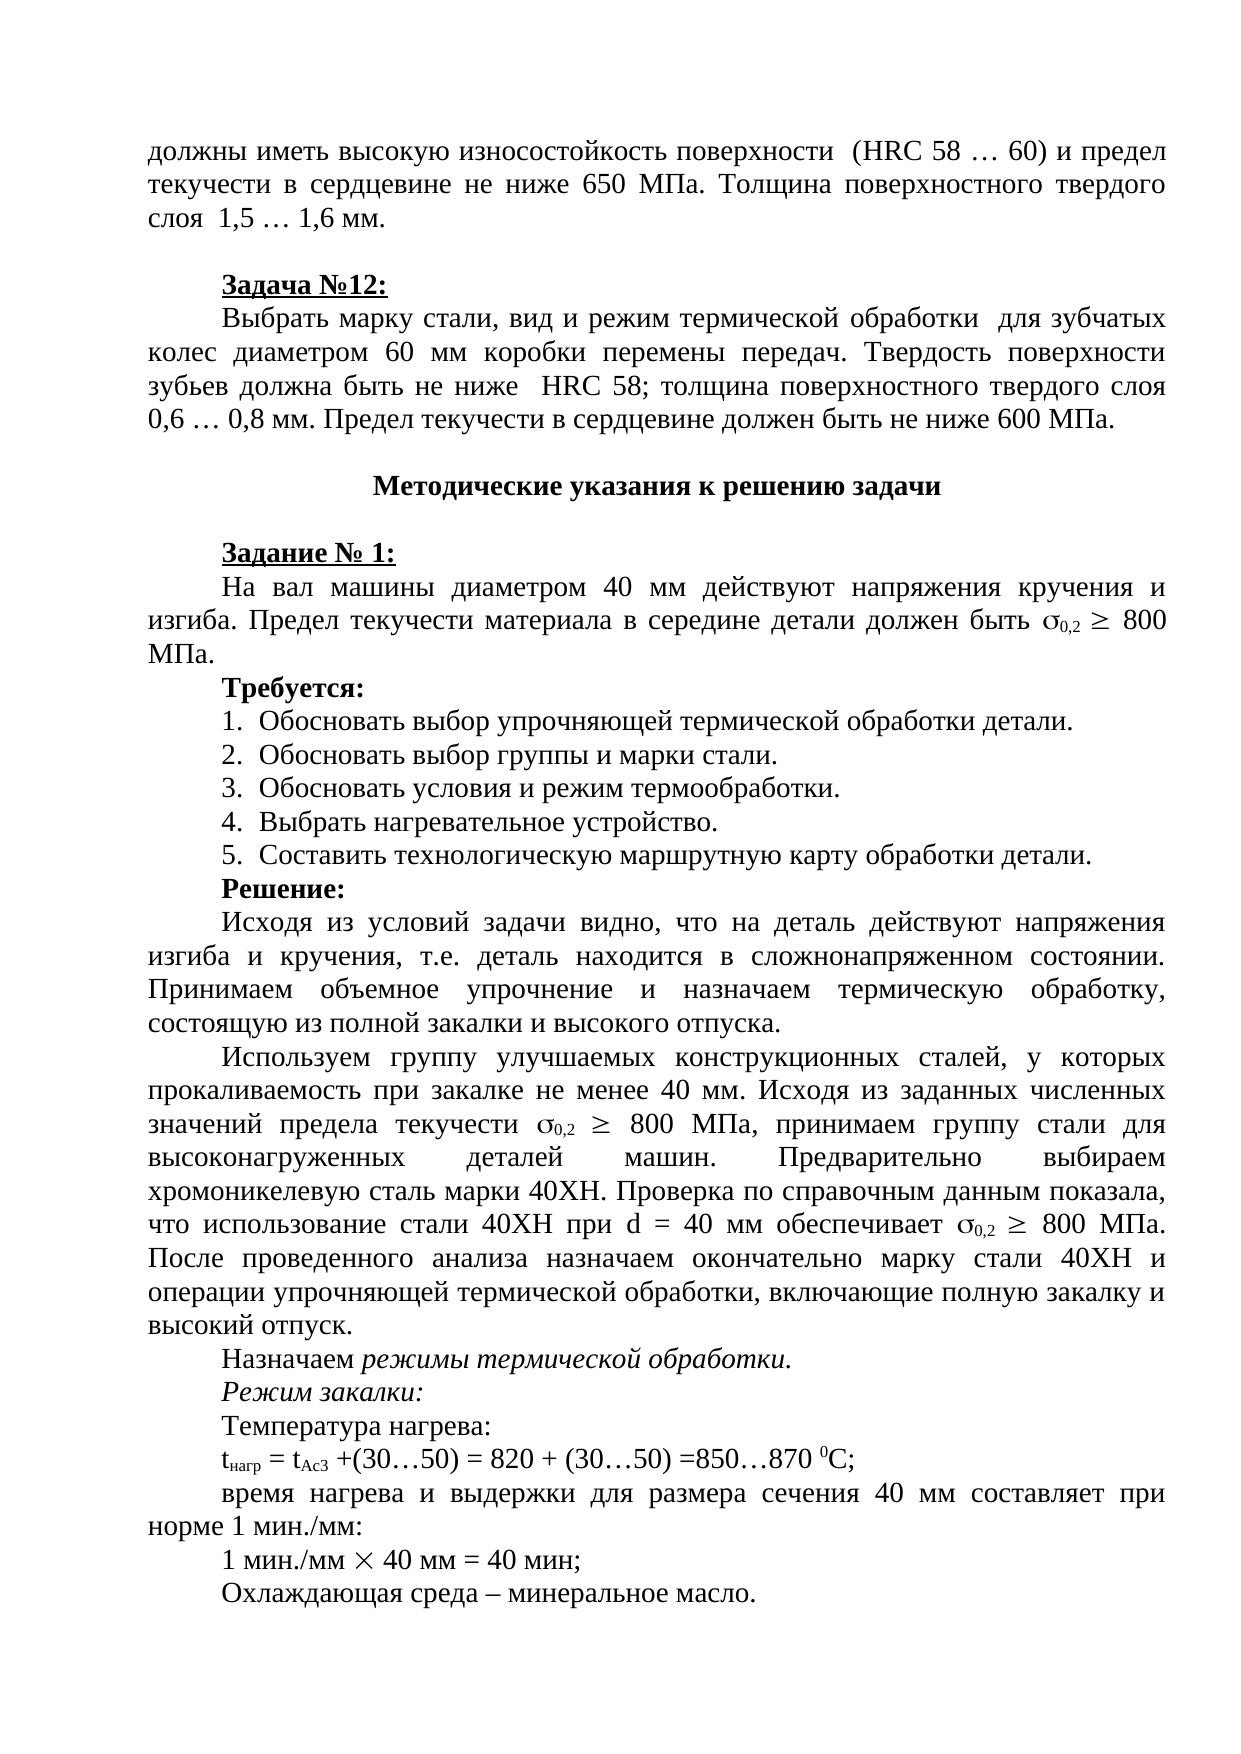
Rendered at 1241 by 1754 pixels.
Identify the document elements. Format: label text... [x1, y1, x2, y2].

text Используем группу улучшаемых конструкционных сталей, у которых прокаливаемость при закалке не менее 40 мм. Исходя из заданных численных значений предела текучести 0,2 800 МПа, принимаем группу стали для высоконагруженных деталей машин. Предварительно выбираем хромоникелевую сталь марки 40ХН. Проверка по справочным данным показала, что использование стали 40ХН при d = 40 мм обеспечивает 0,2 800 МПа. После проведенного анализа назначаем окончательно марку стали 40ХН и операции упрочняющей термической обработки, включающие полную закалку и высокий отпуск. [148, 1039, 1167, 1341]
text Исходя из условий задачи видно, что на деталь действуют напряжения изгиба и кручения, т.е. деталь находится в сложнонапряженном состоянии. Принимаем объемное упрочнение и назначаем термическую обработку, состоящую из полной закалки и высокого отпуска. [148, 904, 1167, 1039]
text 1 мин./мм 40 мм = 40 мин; [148, 1542, 1167, 1576]
list Составить технологическую маршрутную карту обработки детали. [221, 837, 1167, 871]
text Требуется: [148, 670, 1167, 703]
list Выбрать нагревательное устройство. [221, 804, 1167, 837]
text На вал машины диаметром 40 мм действуют напряжения кручения и изгиба. Предел текучести материала в середине детали должен быть 0,2 800 МПа. [148, 569, 1167, 670]
text Температура нагрева: [148, 1408, 1167, 1441]
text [148, 133, 1167, 233]
list Обосновать условия и режим термообработки. [221, 770, 1167, 804]
text Решение: [221, 871, 1167, 904]
list Обосновать выбор упрочняющей термической обработки детали. [221, 703, 1167, 737]
text Задача №12: [148, 267, 1167, 301]
text Режим закалки: [148, 1374, 1167, 1408]
list Обосновать выбор группы и марки стали. [221, 737, 1167, 770]
text Методические указания к решению задачи [148, 468, 1167, 502]
text Выбрать марку стали, вид и режим термической обработки для зубчатых колес диаметром 60 мм коробки перемены передач. Твердость поверхности зубьев должна быть не ниже HRC 58; толщина поверхностного твердого слоя 0,6 … 0,8 мм. Предел текучести в сердцевине должен быть не ниже 600 МПа. [148, 301, 1167, 435]
text Охлаждающая среда – минеральное масло. [148, 1576, 1167, 1609]
text время нагрева и выдержки для размера сечения 40 мм составляет при норме 1 мин./мм: [148, 1475, 1167, 1542]
text Назначаем режимы термической обработки. [148, 1341, 1167, 1374]
text tнагр = tАс3 +(30…50) = 820 + (30…50) =850…870 0С; [148, 1441, 1167, 1475]
text Задание № 1: [148, 535, 1167, 569]
